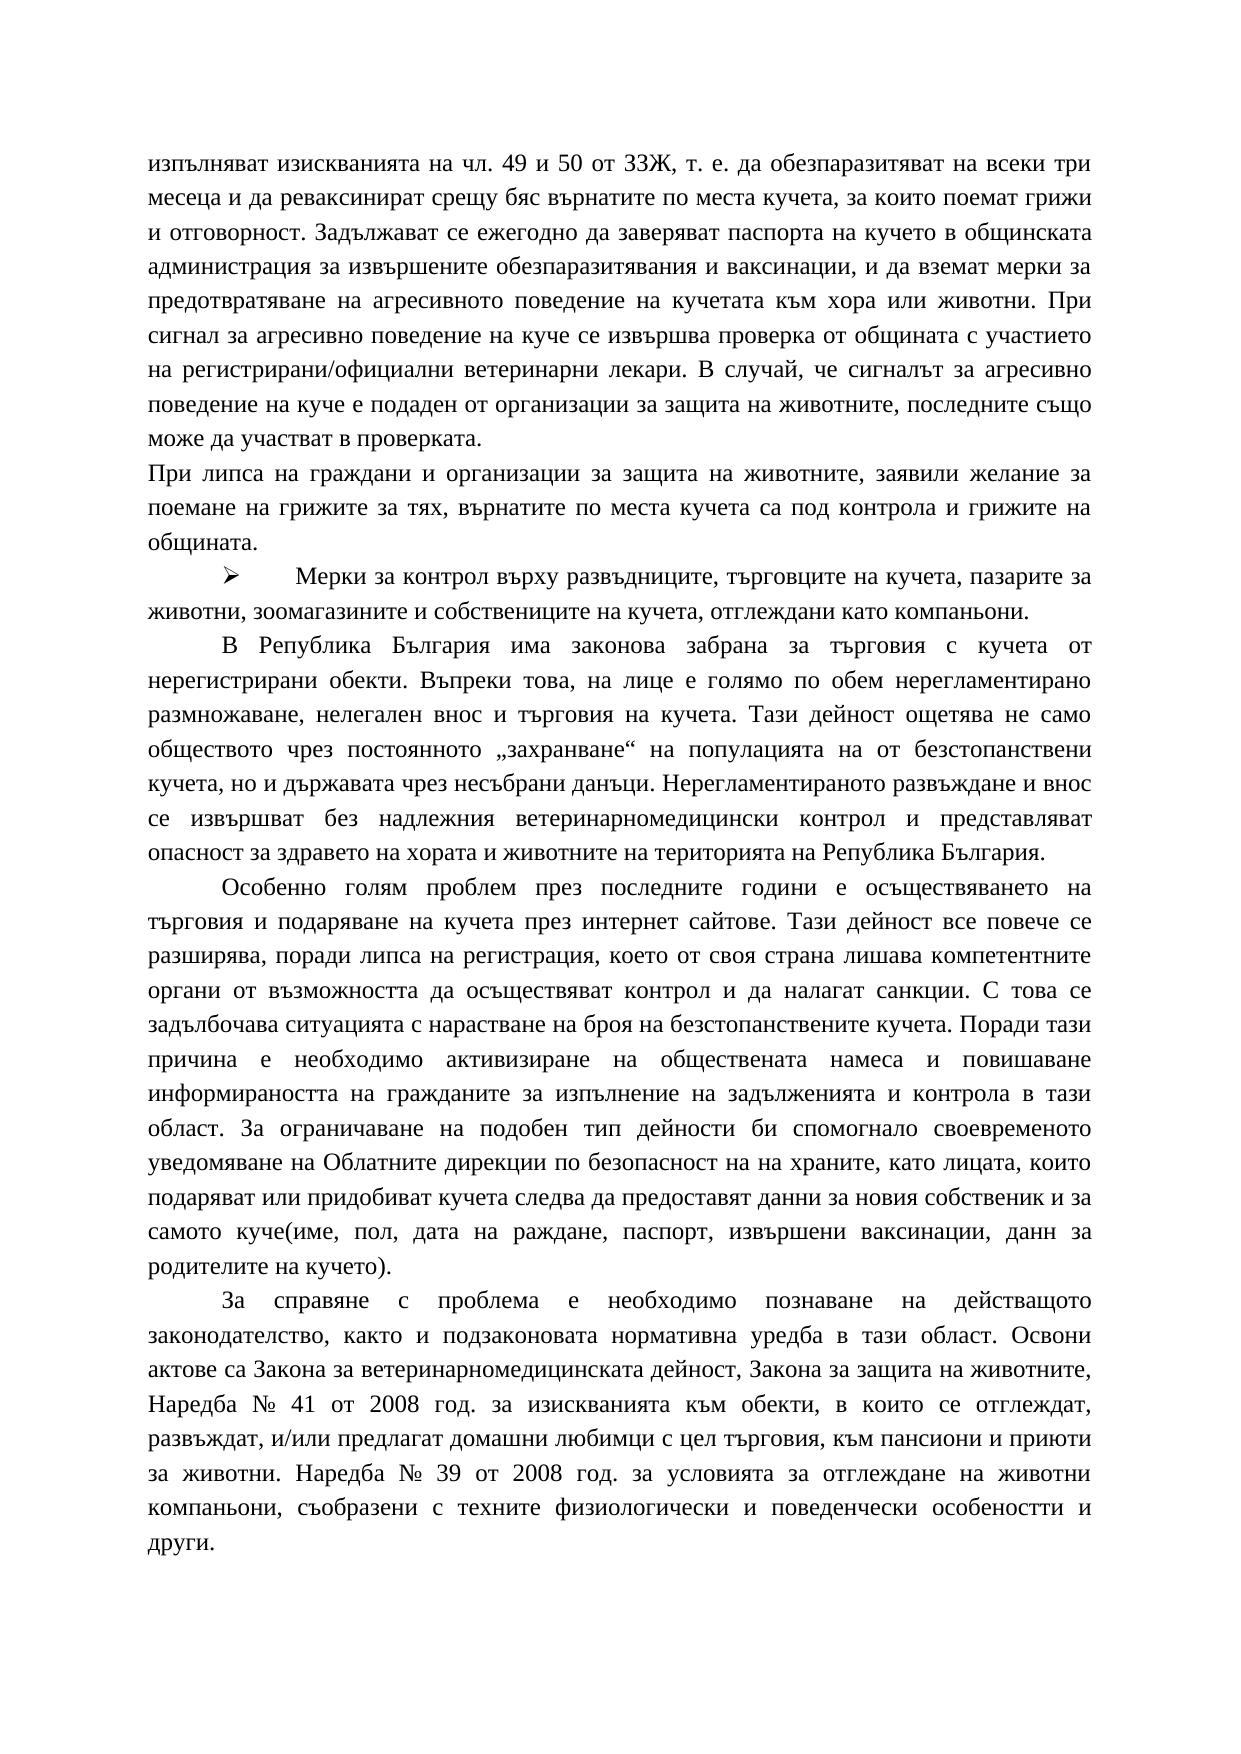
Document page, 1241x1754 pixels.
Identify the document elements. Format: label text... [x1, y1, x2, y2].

text Особенно голям проблем през последните години е осъществяването на търговия и подаряване на кучета през интернет сайтове. Тази дейност все повече се разширява, поради липса на регистрация, което от своя страна лишава компетентните органи от възможността да осъществяват контрол и да налагат санкции. С това се задълбочава ситуацията с нарастване на броя на безстопанствените кучета. Поради тази причина е необходимо активизиране на обществената намеса и повишаване информираността на гражданите за изпълнение на задълженията и контрола в тази област. За ограничаване на подобен тип дейности би спомогнало своевременото уведомяване на Облатните дирекции по безопасност на на храните, като лицата, които подаряват или придобиват кучета следва да предоставят данни за новия собственик и за самото куче(име, пол, дата на раждане, паспорт, извършени ваксинации, данн за родителите на кучето). [148, 872, 1093, 1280]
text При липса на граждани и организации за защита на животните, заявили желание за поемане на грижите за тях, върнатите по места кучета са под контрола и грижите на общината. [148, 458, 1093, 556]
text В Република България има законова забрана за търговия с кучета от нерегистрирани обекти. Въпреки това, на лице е голямо по обем нерегламентирано размножаване, нелегален внос и търговия на кучета. Тази дейност ощетява не само обществото чрез постоянното „захранване“ на популацията на от безстопанствени кучета, но и държавата чрез несъбрани данъци. Нерегламентираното развъждане и внос се извършват без надлежния ветеринарномедицински контрол и представляват опасност за здравето на хората и животните на територията на Република България. [148, 630, 1093, 866]
list Мерки за контрол върху развъдниците, търговците на кучета, пазарите за животни, зоомагазините и собствениците на кучета, отглеждани като компаньони. [148, 561, 1093, 624]
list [148, 148, 1093, 452]
text За справяне с проблема е необходимо познаване на действащото законодателство, както и подзаконовата нормативна уредба в тази област. Освони актове са Закона за ветеринарномедицинската дейност, Закона за защита на животните, Наредба № 41 от 2008 год. за изискванията към обекти, в които се отглеждат, развъждат, и/или предлагат домашни любимци с цел търговия, към пансиони и приюти за животни. Наредба № 39 от 2008 год. за условията за отглеждане на животни компаньони, съобразени с техните физиологически и поведенчески особеностти и други. [148, 1285, 1093, 1556]
